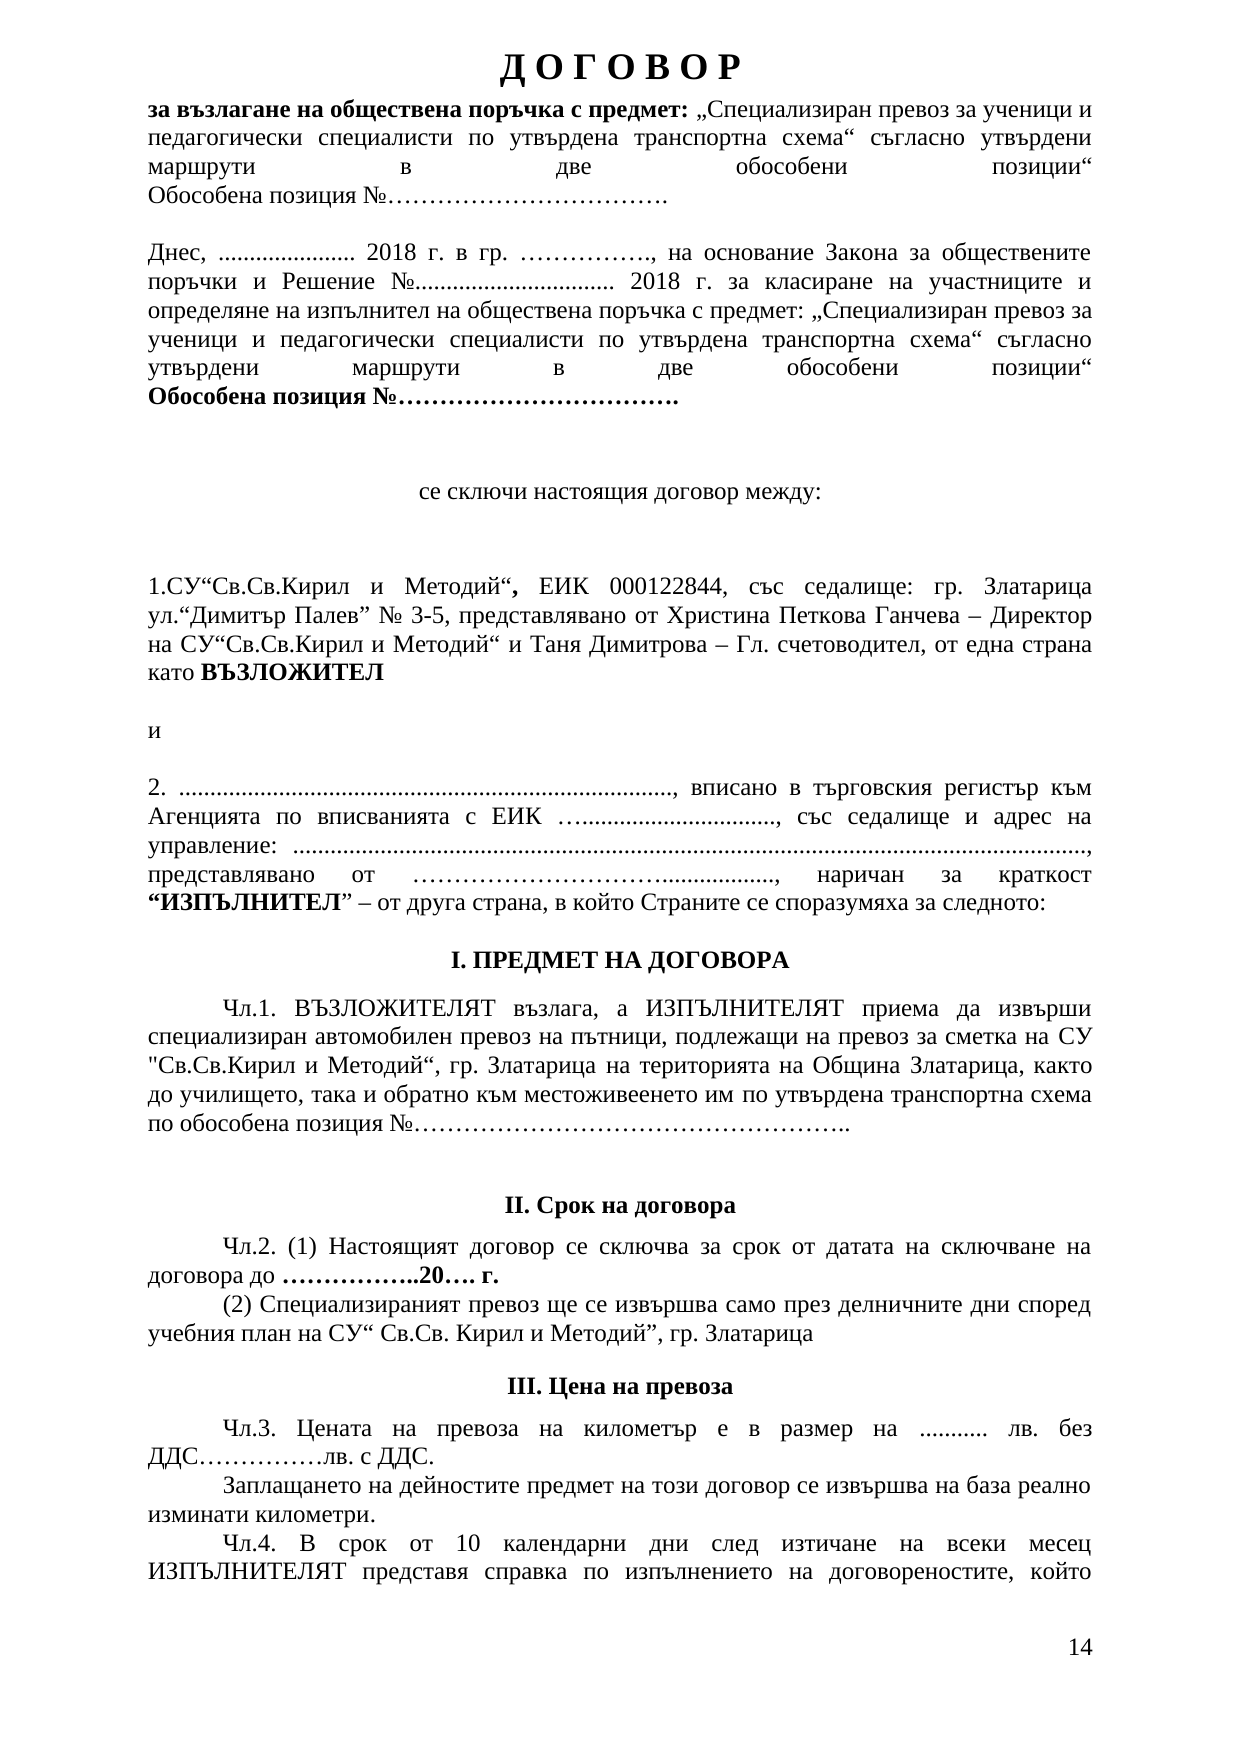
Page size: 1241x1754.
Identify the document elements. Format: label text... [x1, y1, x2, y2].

text и [148, 715, 1092, 744]
text ІІ. Срок на договора [148, 1190, 1092, 1219]
text за възлагане на обществена поръчка с предмет: „Специализиран превоз за ученици и педагогически специалисти по утвърдена транспортна схема“ съгласно утвърдени маршрути в две обособени позиции“ Обособена позиция №……………………………. [148, 94, 1092, 209]
text Д О Г О В О Р [148, 44, 1092, 87]
text 2. ..............................................................................., вписано в търговския регистър към Агенцията по вписванията с ЕИК …..............................., със седалище и адрес на управление: ..............................................................................................................................., представлявано от ………………………….................., наричан за краткост “ИЗПЪЛНИТЕЛ” – от друга страна, в който Страните се споразумяха за следното: [148, 772, 1092, 916]
text ІІІ. Цена на превоза [148, 1371, 1092, 1400]
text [148, 1528, 1092, 1585]
text I. ПРЕДМЕТ НА ДОГОВОРА [148, 945, 1092, 974]
text се сключи настоящия договор между: [148, 476, 1092, 505]
text Днес, ...................... 2018 г. в гр. ……………., на основание Закона за обществените поръчки и Решение №................................ 2018 г. за класиране на участниците и определяне на изпълнител на обществена поръчка с предмет: „Специализиран превоз за ученици и педагогически специалисти по утвърдена транспортна схема“ съгласно утвърдени маршрути в две обособени позиции“ Обособена позиция №……………………………. [148, 237, 1092, 410]
text Чл.1. ВЪЗЛОЖИТЕЛЯТ възлага, а ИЗПЪЛНИТЕЛЯТ приема да извърши специализиран автомобилен превоз на пътници, подлежащи на превоз за сметка на СУ "Св.Св.Кирил и Методий“, гр. Златарица на територията на Община Златарица, както до училището, така и обратно към местоживеенето им по утвърдена транспортна схема по обособена позиция №…………………………………………….. [148, 993, 1092, 1136]
text 1.СУ“Св.Св.Кирил и Методий“, ЕИК 000122844, със седалище: гр. Златарица ул.“Димитър Палев” № 3-5, представлявано от Христина Петкова Ганчева – Директор на СУ“Св.Св.Кирил и Методий“ и Таня Димитрова – Гл. счетоводител, от една страна като ВЪЗЛОЖИТЕЛ [148, 571, 1092, 686]
text Заплащането на дейностите предмет на този договор се извършва на база реално изминати километри. [148, 1470, 1092, 1528]
text (2) Специализираният превоз ще се извършва само през делничните дни според учебния план на СУ“ Св.Св. Кирил и Методий”, гр. Златарица [148, 1289, 1092, 1346]
text Чл.2. (1) Настоящият договор се сключва за срок от датата на сключване на договора до ……………..20…. г. [148, 1231, 1092, 1289]
text Чл.3. Цената на превоза на километър е в размер на ........... лв. без ДДС……………лв. с ДДС. [148, 1413, 1092, 1470]
